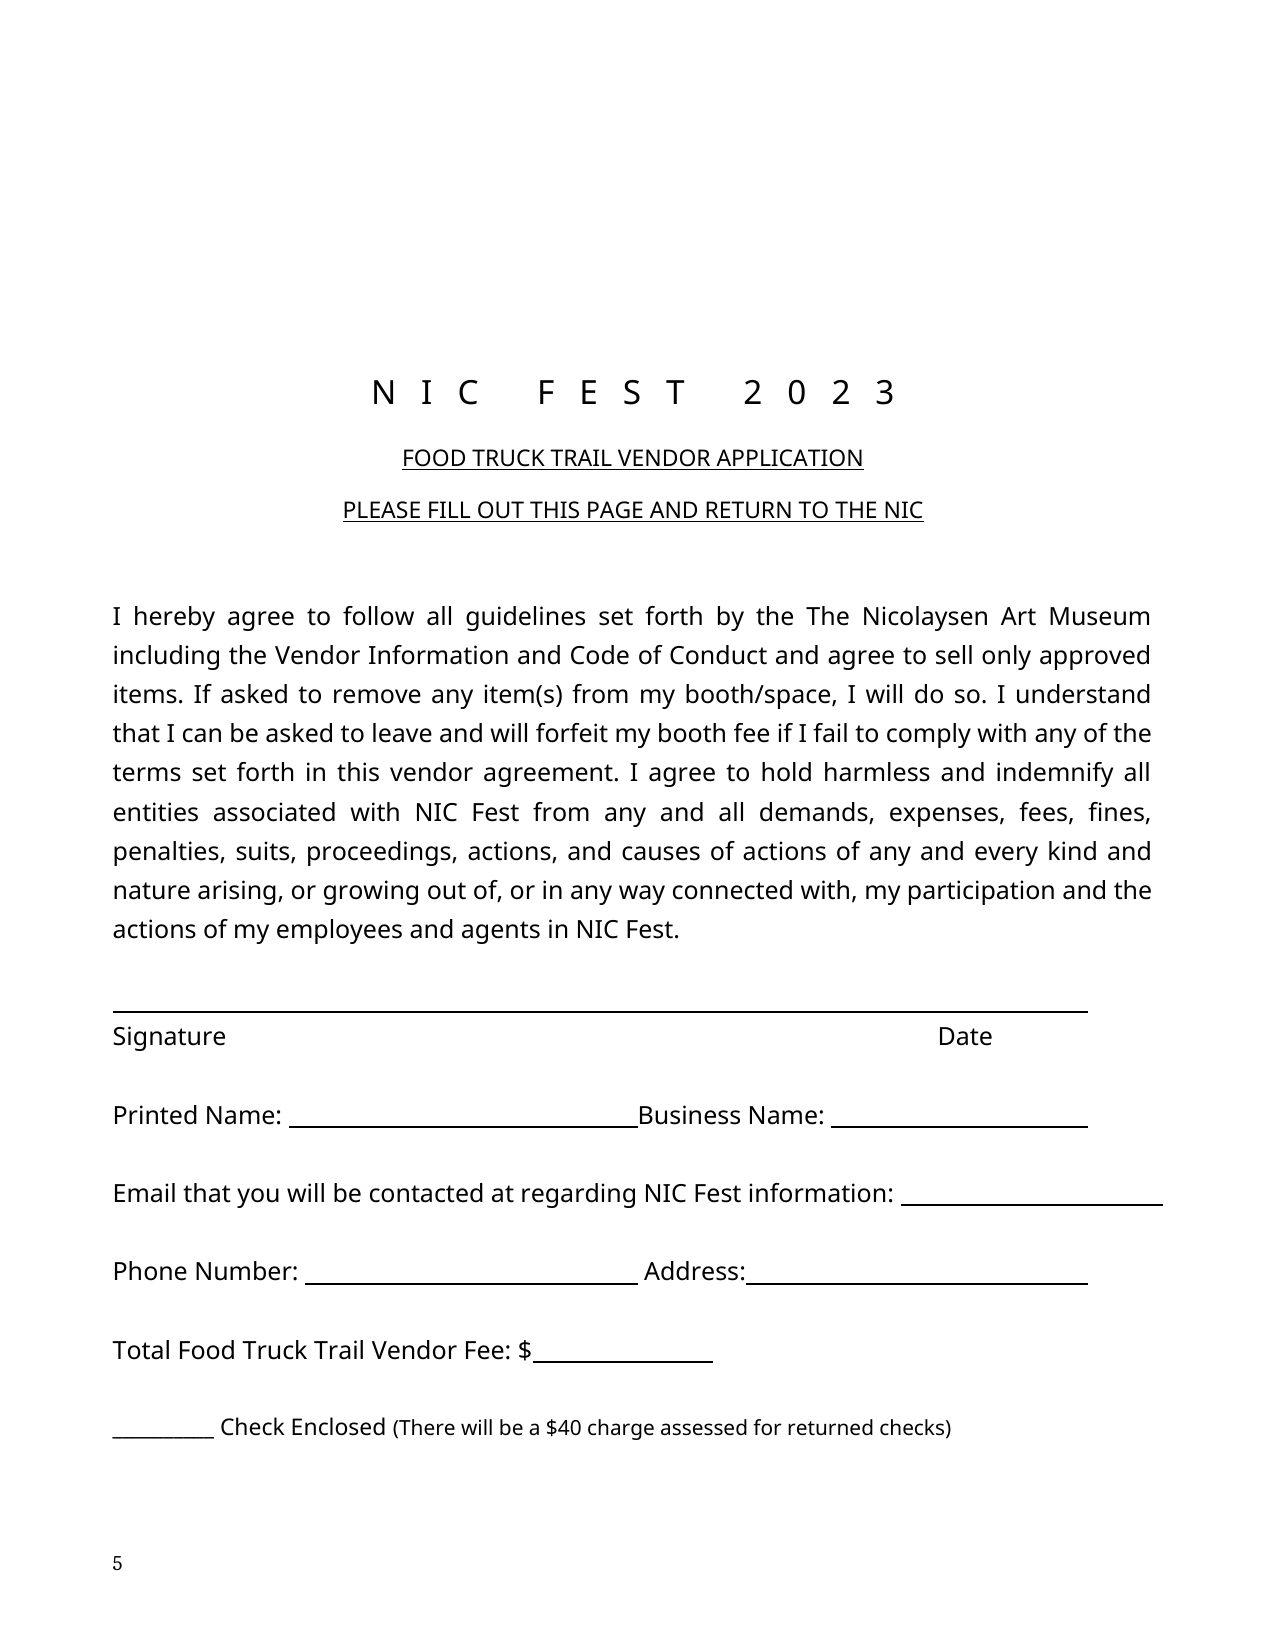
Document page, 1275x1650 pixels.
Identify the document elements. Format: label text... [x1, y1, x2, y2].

text Signature Date [112, 1019, 1153, 1053]
text Phone Number: Address: [112, 1254, 1153, 1288]
text NIC FEST 2023 [112, 369, 1153, 414]
text Printed Name: Business Name: [112, 1097, 1153, 1131]
text __________ Check Enclosed (There will be a $40 charge assessed for returned checks) [112, 1411, 1153, 1442]
text Please fill out this page and return to The nic [112, 494, 1153, 525]
text Email that you will be contacted at regarding NIC Fest information: [112, 1176, 1153, 1210]
text I hereby agree to follow all guidelines set forth by the The Nicolaysen Art Museum including the Vendor Information and Code of Conduct and agree to sell only approved items. If asked to remove any item(s) from my booth/space, I will do so. I understand that I can be asked to leave and will forfeit my booth fee if I fail to comply with any of the terms set forth in this vendor agreement. I agree to hold harmless and indemnify all entities associated with NIC Fest from any and all demands, expenses, fees, fines, penalties, suits, proceedings, actions, and causes of actions of any and every kind and nature arising, or growing out of, or in any way connected with, my participation and the actions of my employees and agents in NIC Fest. [112, 598, 1153, 946]
text Total Food Truck Trail Vendor Fee: $ [112, 1332, 1153, 1366]
text Food Truck trail vendor Application [112, 442, 1153, 473]
